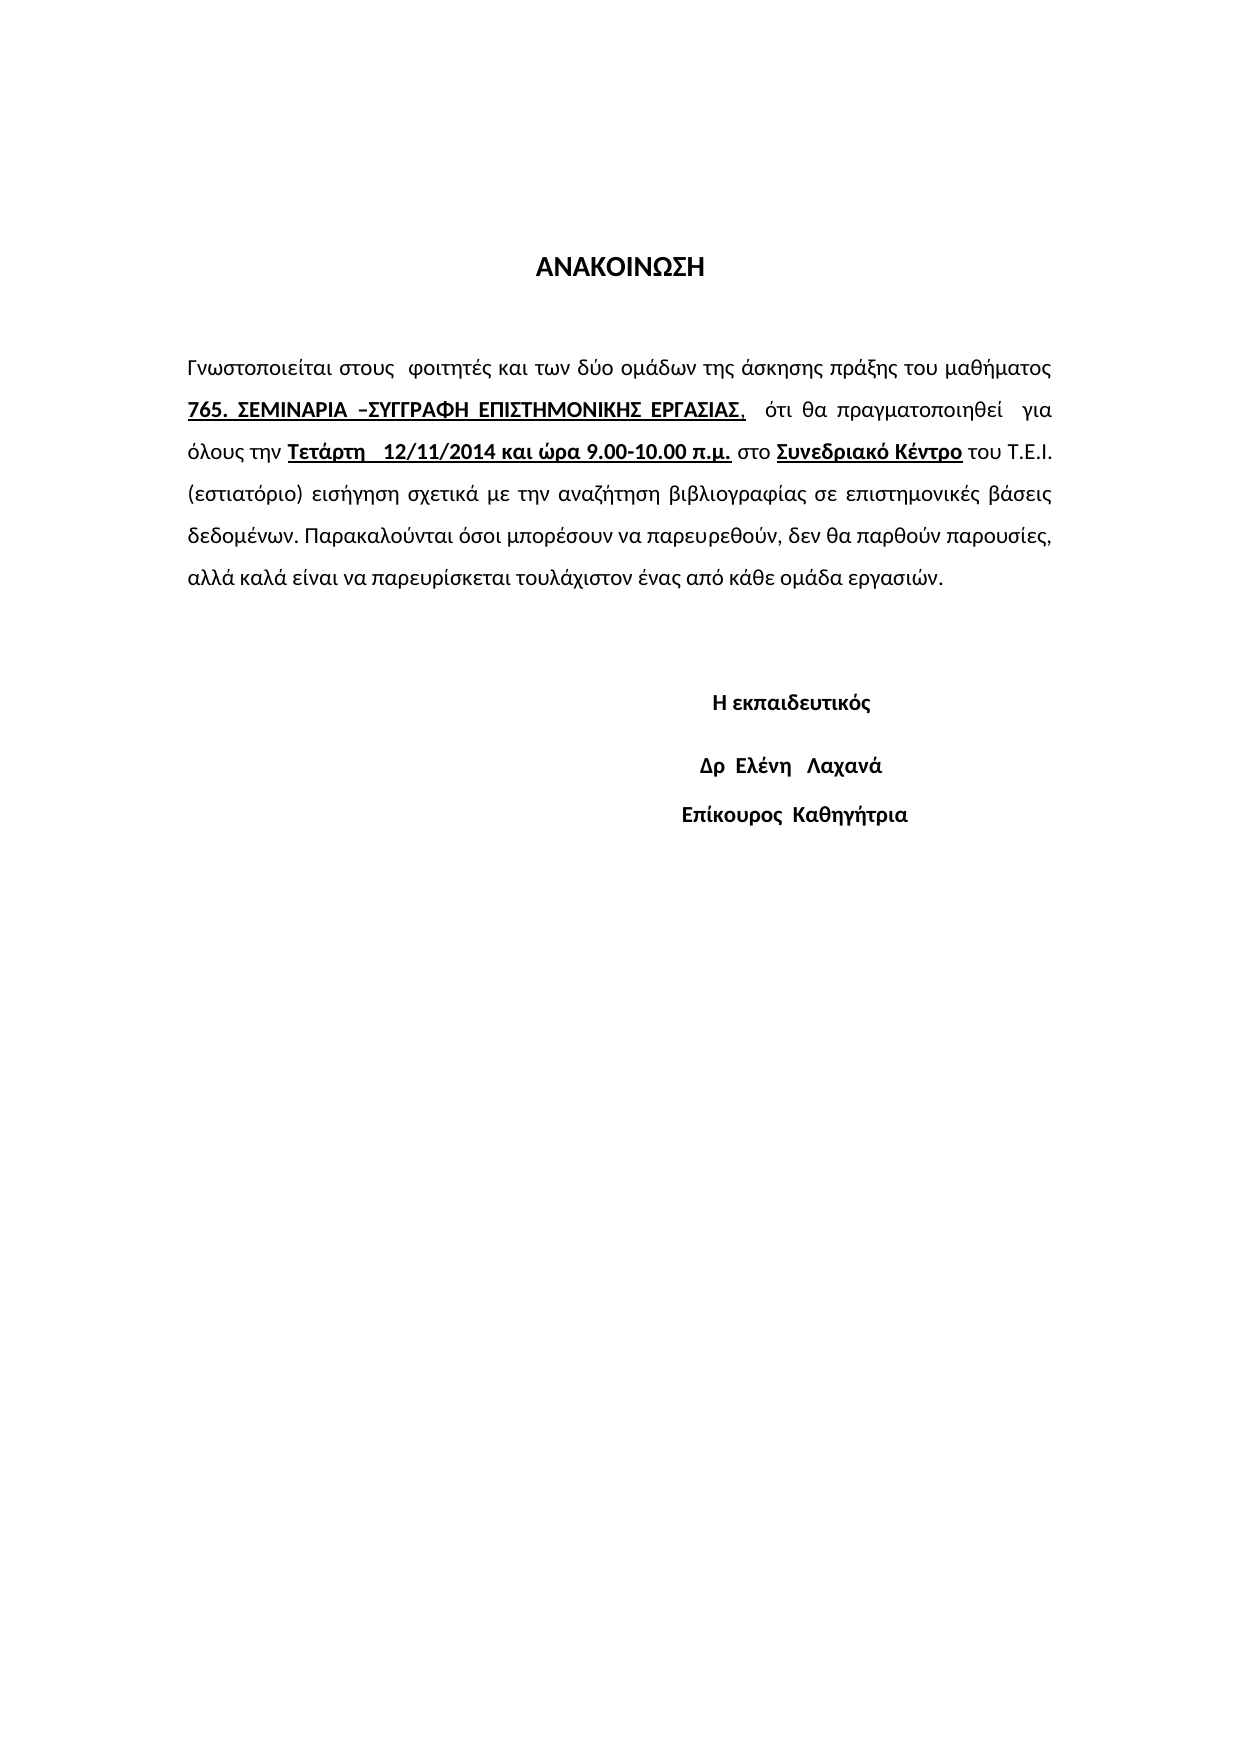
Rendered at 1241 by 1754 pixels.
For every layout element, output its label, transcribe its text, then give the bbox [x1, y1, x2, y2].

text Επίκουρος Καθηγήτρια [187, 800, 1053, 828]
text Δρ Ελένη Λαχανά [187, 751, 1053, 779]
text Η εκπαιδευτικός [187, 688, 1053, 717]
text Γνωστοποιείται στους φοιτητές και των δύο ομάδων της άσκησης πράξης του μαθήματος 765. ΣΕΜΙΝΑΡΙΑ –ΣΥΓΓΡΑΦΗ ΕΠΙΣΤΗΜΟΝΙΚΗΣ ΕΡΓΑΣΙΑΣ, ότι θα πραγματοποιηθεί για όλους την Τετάρτη 12/11/2014 και ώρα 9.00-10.00 π.μ. στο Συνεδριακό Κέντρο του Τ.Ε.Ι. (εστιατόριο) εισήγηση σχετικά με την αναζήτηση βιβλιογραφίας σε επιστημονικές βάσεις δεδομένων. Παρακαλούνται όσοι μπορέσουν να παρευρεθούν, δεν θα παρθούν παρουσίες, αλλά καλά είναι να παρευρίσκεται τουλάχιστον ένας από κάθε ομάδα εργασιών. [187, 353, 1053, 591]
text ΑΝΑΚΟΙΝΩΣΗ [187, 248, 1053, 283]
